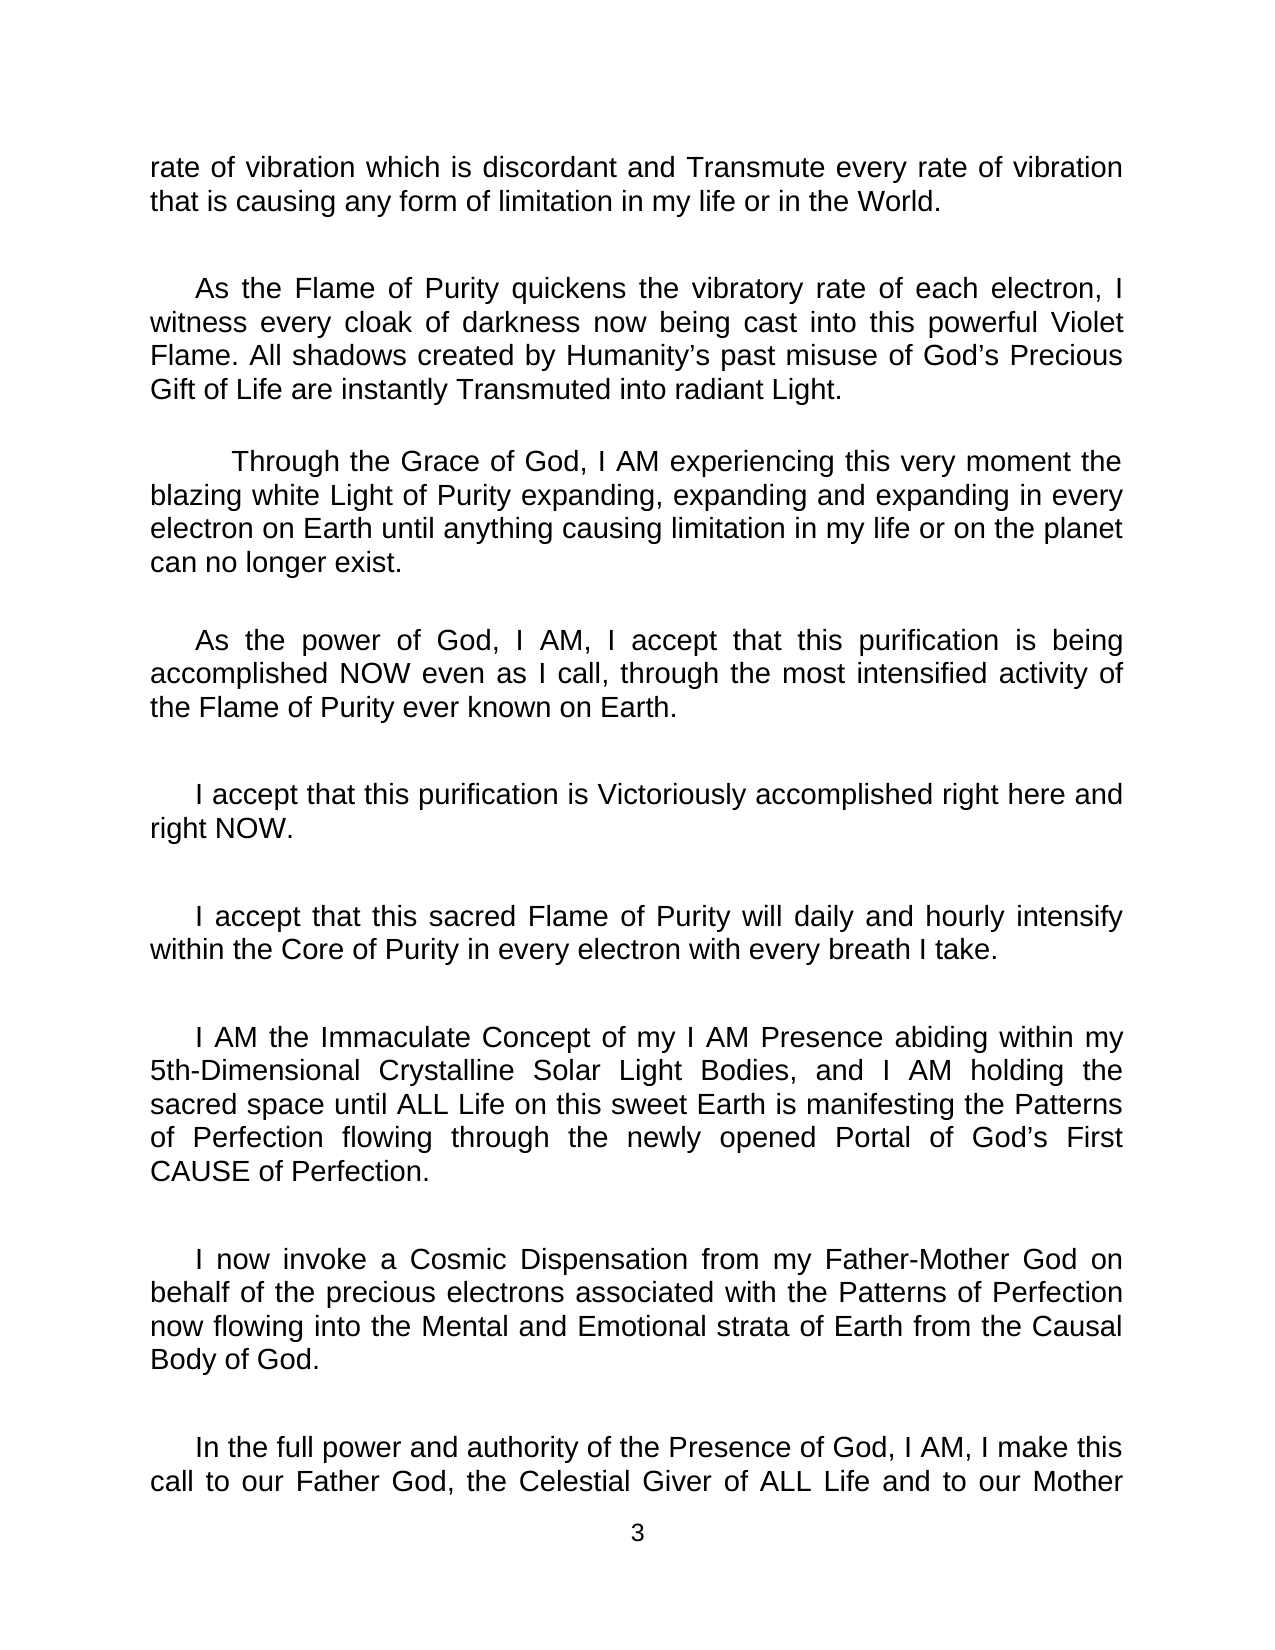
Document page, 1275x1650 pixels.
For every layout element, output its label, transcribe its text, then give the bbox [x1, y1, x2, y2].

text As the power of God, I AM, I accept that this purification is being accomplished NOW even as I call, through the most intensified activity of the Flame of Purity ever known on Earth. [150, 622, 1125, 723]
text I AM the Immaculate Concept of my I AM Presence abiding within my 5th-Dimensional Crystalline Solar Light Bodies, and I AM holding the sacred space until ALL Life on this sweet Earth is manifesting the Patterns of Perfection flowing through the newly opened Portal of God’s First CAUSE of Perfection. [150, 1020, 1125, 1187]
text I now invoke a Cosmic Dispensation from my Father-Mother God on behalf of the precious electrons associated with the Patterns of Perfection now flowing into the Mental and Emotional strata of Earth from the Causal Body of God. [150, 1242, 1125, 1376]
text As the Flame of Purity quickens the vibratory rate of each electron, I witness every cloak of darkness now being cast into this powerful Violet Flame. All shadows created by Humanity’s past misuse of God’s Precious Gift of Life are instantly Transmuted into radiant Light. [150, 271, 1125, 405]
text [150, 150, 1125, 217]
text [150, 1430, 1125, 1497]
text I accept that this sacred Flame of Purity will daily and hourly intensify within the Core of Purity in every electron with every breath I take. [150, 898, 1125, 966]
text I accept that this purification is Victoriously accomplished right here and right NOW. [150, 777, 1125, 844]
text Through the Grace of God, I AM experiencing this very moment the blazing white Light of Purity expanding, expanding and expanding in every electron on Earth until anything causing limitation in my life or on the planet can no longer exist. [150, 444, 1125, 579]
